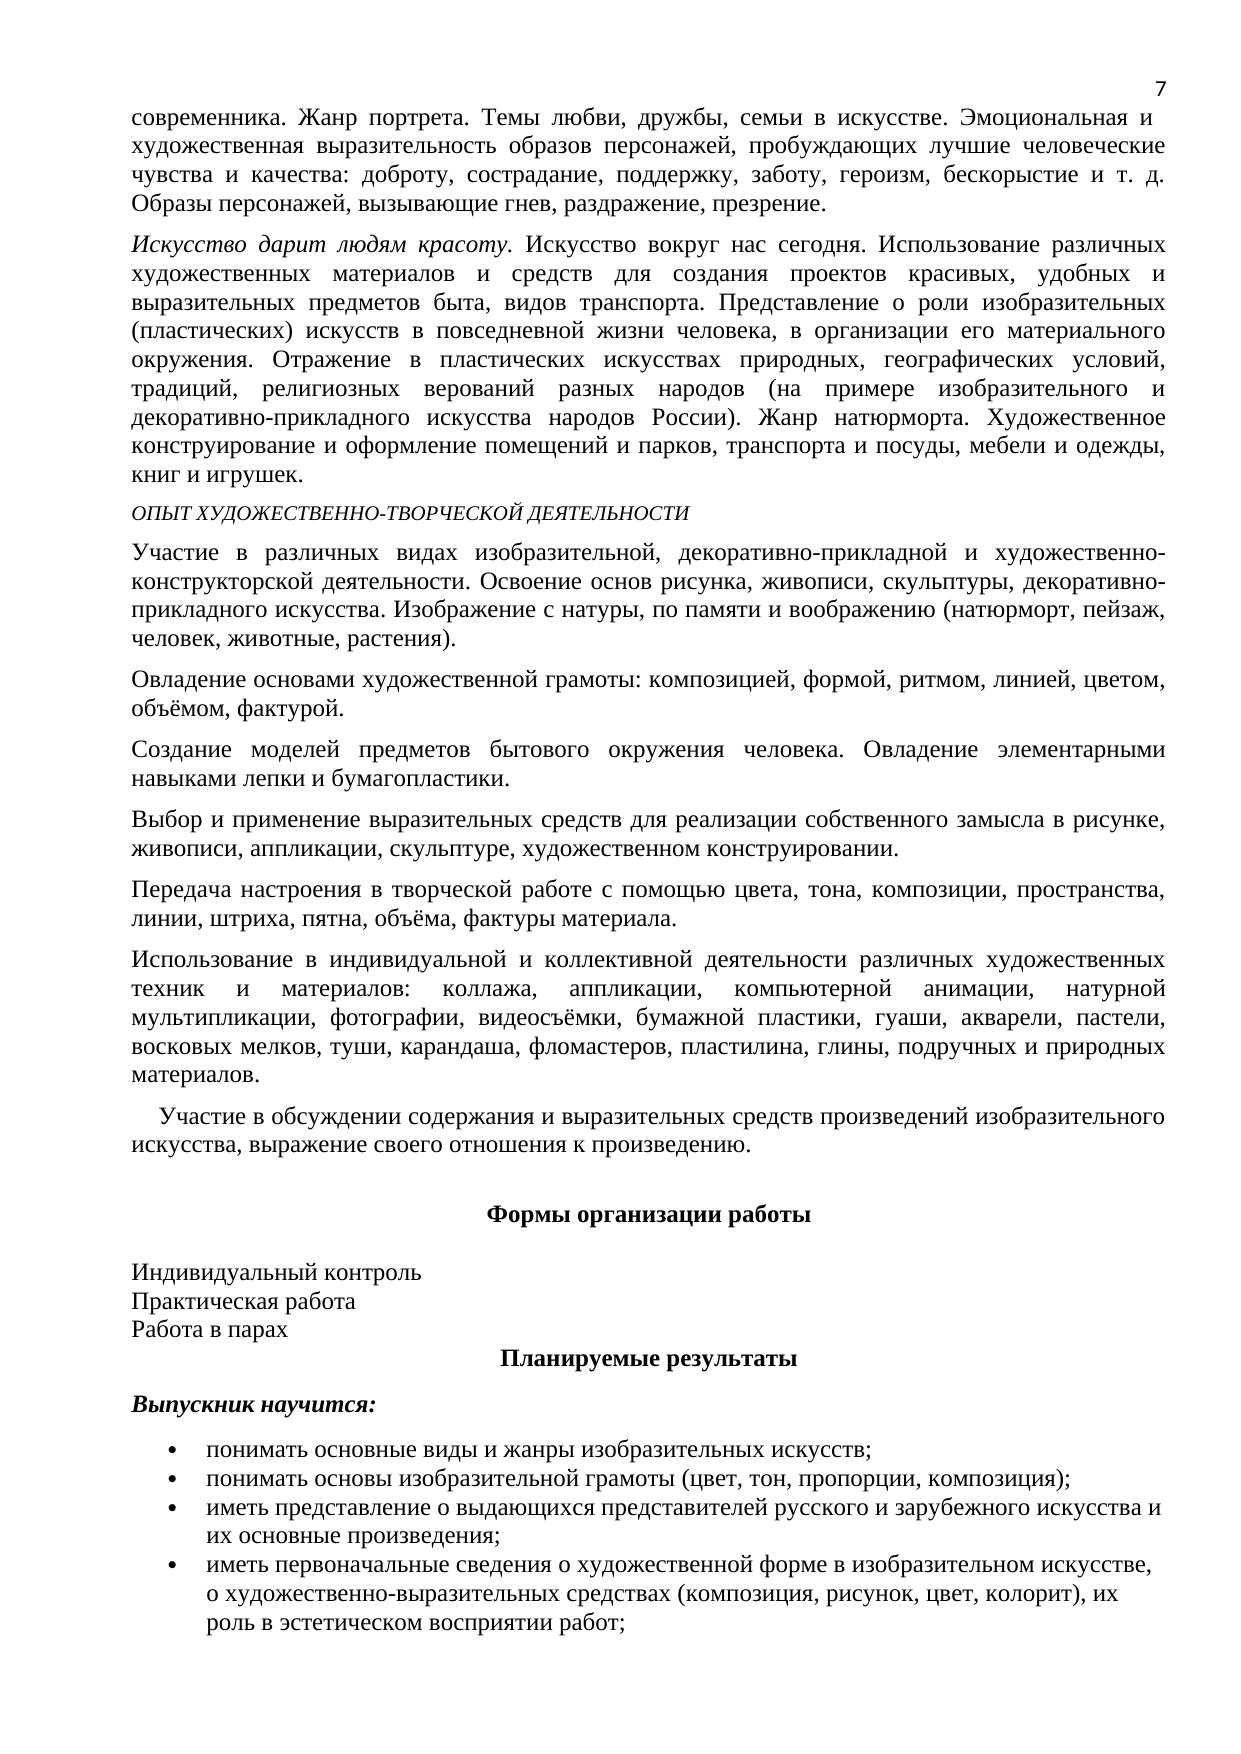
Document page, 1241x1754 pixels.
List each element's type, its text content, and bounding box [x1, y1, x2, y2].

text Использование в индивидуальной и коллективной деятельности различных художественных техник и материалов: коллажа, аппликации, компьютерной анимации, натурной мультипликации, фотографии, видеосъёмки, бумажной пластики, гуаши, акварели, пастели, восковых мелков, туши, карандаша, фломастеров, пластилина, глины, подручных и природных материалов. [131, 944, 1167, 1088]
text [131, 102, 1167, 217]
text Индивидуальный контроль [131, 1257, 1167, 1286]
text Выбор и применение выразительных средств для реализации собственного замысла в рисунке, живописи, аппликации, скульптуре, художественном конструировании. [131, 804, 1167, 862]
text Передача настроения в творческой работе с помощью цвета, тона, композиции, пространства, линии, штриха, пятна, объёма, фактуры материала. [131, 874, 1167, 932]
text Работа в парах [131, 1314, 1167, 1343]
text Овладение основами художественной грамоты: композицией, формой, ритмом, линией, цветом, объёмом, фактурой. [131, 664, 1167, 722]
text Участие в обсуждении содержания и выразительных средств произведений изобразительного искусства, выражение своего отношения к произведению. [131, 1101, 1167, 1158]
text Формы организации работы [131, 1199, 1167, 1228]
text Выпускник научится: [131, 1389, 1167, 1418]
list иметь представление о выдающихся представителей русского и зарубежного искусства и их основные произведения; [169, 1492, 1167, 1549]
text Участие в различных видах изобразительной, декоративно-прикладной и художественно-конструкторской деятельности. Освоение основ рисунка, живописи, скульптуры, декоративно-прикладного искусства. Изображение с натуры, по памяти и воображению (натюрморт, пейзаж, человек, животные, растения). [131, 537, 1167, 652]
list понимать основы изобразительной грамоты (цвет, тон, пропорции, композиция); [169, 1463, 1167, 1492]
text ОПЫТ ХУДОЖЕСТВЕННО-ТВОРЧЕСКОЙ ДЕЯТЕЛЬНОСТИ [131, 501, 1167, 524]
text Планируемые результаты [131, 1343, 1167, 1372]
text Практическая работа [131, 1286, 1167, 1314]
text Искусство дарит людям красоту. Искусство вокруг нас сегодня. Использование различных художественных материалов и средств для создания проектов красивых, удобных и выразительных предметов быта, видов транспорта. Представление о роли изобразительных (пластических) искусств в повседневной жизни человека, в организации его материального окружения. Отражение в пластических искусствах природных, географических условий, традиций, религиозных верований разных народов (на примере изобразительного и декоративно-прикладного искусства народов России). Жанр натюрморта. Художественное конструирование и оформление помещений и парков, транспорта и посуды, мебели и одежды, книг и игрушек. [131, 229, 1167, 488]
list понимать основные виды и жанры изобразительных искусств; [169, 1434, 1167, 1463]
text Создание моделей предметов бытового окружения человека. Овладение элементарными навыками лепки и бумагопластики. [131, 734, 1167, 792]
list иметь первоначальные сведения о художественной форме в изобразительном искусстве, о художественно-выразительных средствах (композиция, рисунок, цвет, колорит), их роль в эстетическом восприятии работ; [169, 1549, 1167, 1636]
